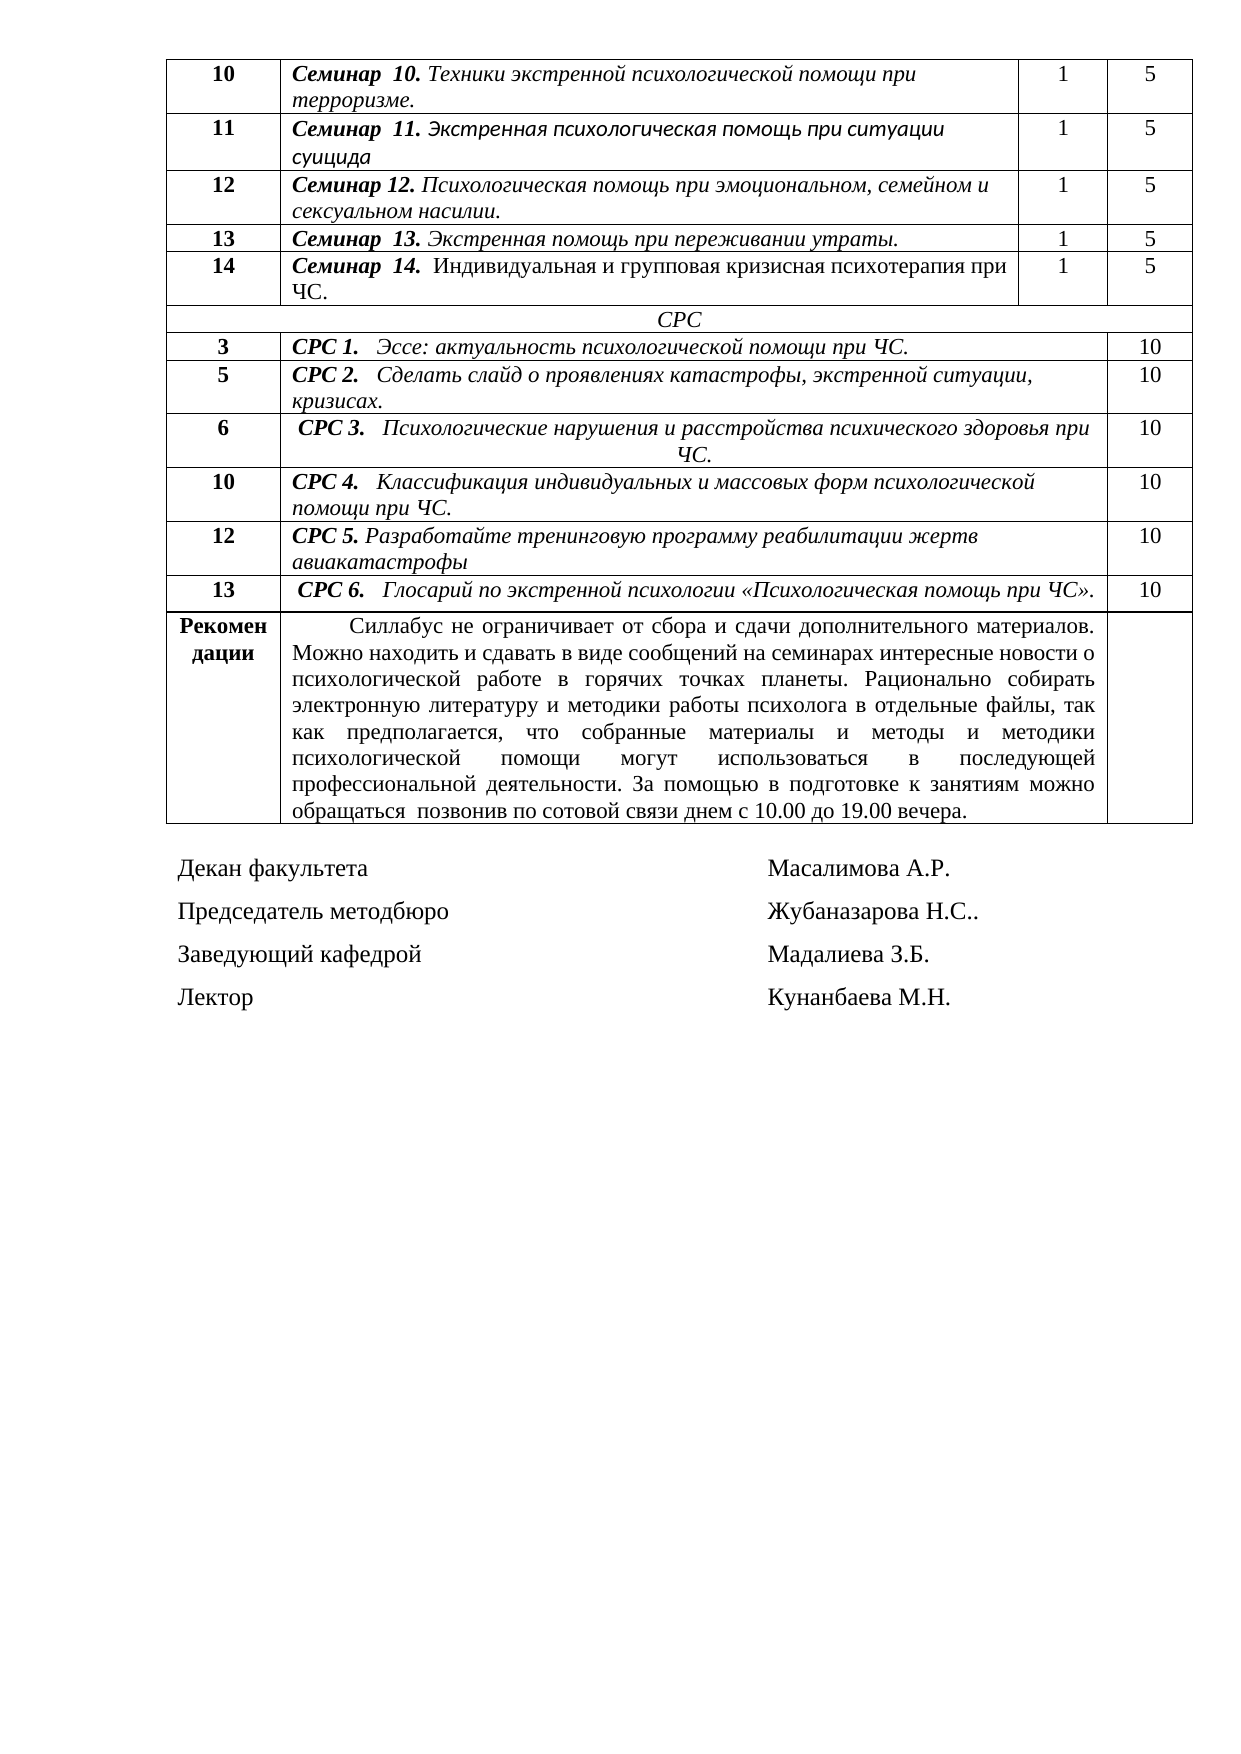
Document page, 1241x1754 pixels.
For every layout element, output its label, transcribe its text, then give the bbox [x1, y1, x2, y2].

table_cell 1 [1019, 252, 1107, 305]
table_cell СРС [167, 306, 1192, 332]
table_cell 5 [1108, 171, 1192, 224]
table_cell 1 [1019, 114, 1107, 170]
table_cell Семинар 14. Индивидуальная и групповая кризисная психотерапия при ЧС. [281, 252, 1018, 305]
table_cell 10 [1108, 576, 1192, 611]
table_cell 5 [167, 361, 280, 413]
table_cell Семинар 10. Техники экстренной психологической помощи при терроризме. [281, 60, 1018, 113]
table_cell 10 [1108, 361, 1192, 413]
table_cell 11 [167, 114, 280, 170]
table_cell 5 [1108, 225, 1192, 251]
table_cell 10 [167, 468, 280, 521]
table_cell СРС 1. Эссе: актуальность психологической помощи при ЧС. [281, 333, 1107, 359]
table_cell 13 [167, 225, 280, 251]
table_cell СРС 6. Глосарий по экстренной психологии «Психологическая помощь при ЧС». [281, 576, 1107, 611]
table_cell Семинар 12. Психологическая помощь при эмоциональном, семейном и сексуальном насилии. [281, 171, 1018, 224]
text Председатель методбюро Жубаназарова Н.С.. [177, 896, 1152, 925]
table_cell 1 [1019, 60, 1107, 113]
table_cell [1108, 613, 1192, 823]
table_cell Семинар 13. Экстренная помощь при переживании утраты. [281, 225, 1018, 251]
table_cell 10 [1108, 468, 1192, 521]
table_cell 5 [1108, 252, 1192, 305]
table_cell Силлабус не ограничивает от сбора и сдачи дополнительного материалов. Можно находить и сдавать в виде сообщений на семинарах интересные новости о психологической работе в горячих точках планеты. Рационально собирать электронную литературу и методики работы психолога в отдельные файлы, так как предполагается, что собранные материалы и методы и методики психологической помощи могут использоваться в последующей профессиональной деятельности. За помощью в подготовке к занятиям можно обращаться позвонив по сотовой связи днем с 10.00 до 19.00 вечера. [281, 613, 1107, 823]
table_cell Рекомендации [167, 613, 280, 823]
table_cell 13 [167, 576, 280, 611]
table_cell 3 [167, 333, 280, 359]
table_cell 14 [167, 252, 280, 305]
table_cell СРС 4. Классификация индивидуальных и массовых форм психологической помощи при ЧС. [281, 468, 1107, 521]
table_cell 10 [167, 60, 280, 113]
text Лектор Кунанбаева М.Н. [177, 982, 1152, 1011]
table_cell СРС 2. Сделать слайд о проявлениях катастрофы, экстренной ситуации, кризисах. [281, 361, 1107, 413]
text Декан факультета Масалимова А.Р. [177, 853, 1152, 882]
table_cell 10 [1108, 522, 1192, 574]
table_cell СРС 3. Психологические нарушения и расстройства психического здоровья при ЧС. [281, 414, 1107, 467]
table_cell Семинар 11. Экстренная психологическая помощь при ситуации суицида [281, 114, 1018, 170]
text Заведующий кафедрой Мадалиева З.Б. [177, 939, 1152, 968]
table_cell 12 [167, 522, 280, 574]
table_cell 6 [167, 414, 280, 467]
table_cell СРС 5. Разработайте тренинговую программу реабилитации жертв авиакатастрофы [281, 522, 1107, 574]
table_cell 5 [1108, 114, 1192, 170]
table_cell 12 [167, 171, 280, 224]
table_cell 10 [1108, 414, 1192, 467]
table_cell 5 [1108, 60, 1192, 113]
table_cell 10 [1108, 333, 1192, 359]
table_cell 1 [1019, 171, 1107, 224]
table_cell 1 [1019, 225, 1107, 251]
